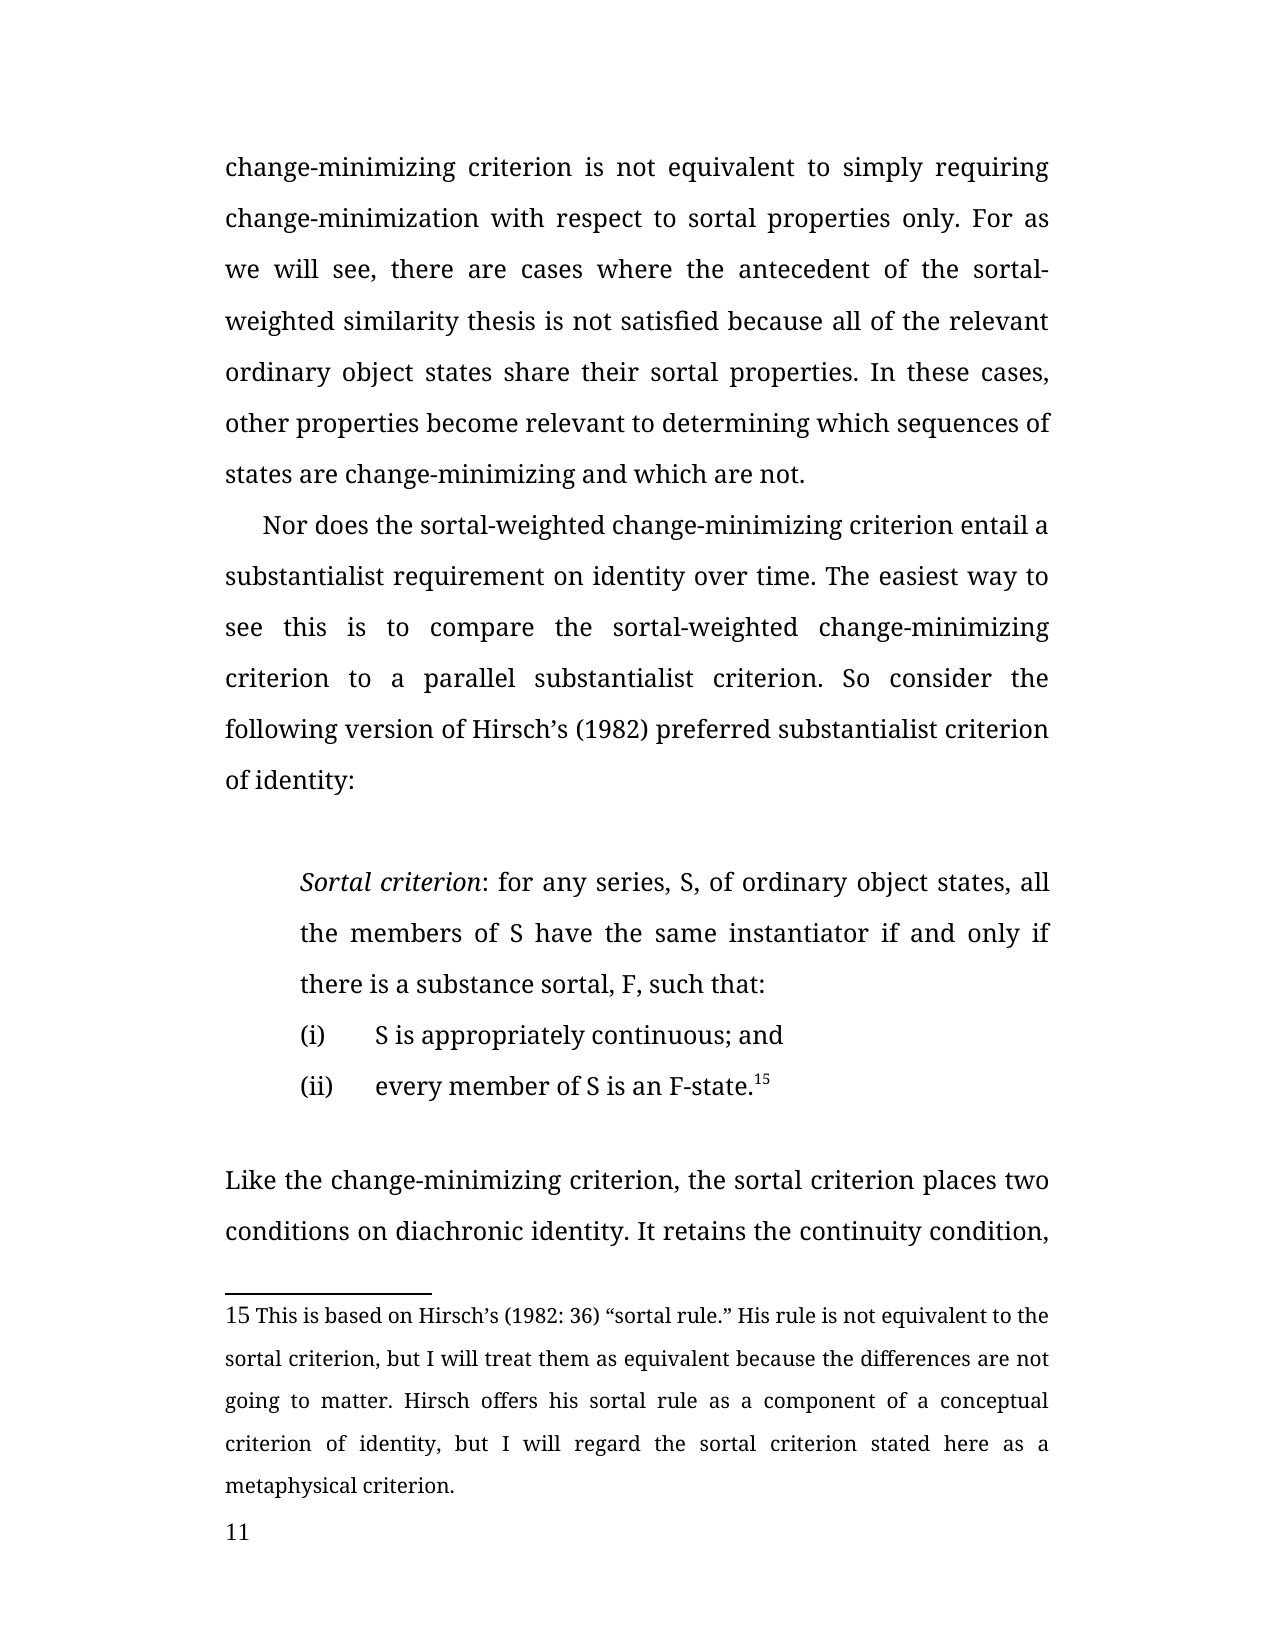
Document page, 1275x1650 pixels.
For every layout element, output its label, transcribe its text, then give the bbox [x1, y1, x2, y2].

text (ii) every member of S is an F-state. [300, 1069, 1050, 1103]
text Sortal criterion: for any series, S, of ordinary object states, all the members of S have the same instantiator if and only if there is a substance sortal, F, such that: [300, 864, 1050, 1001]
text Nor does the sortal-weighted change-minimizing criterion entail a substantialist requirement on identity over time. The easiest way to see this is to compare the sortal-weighted change-minimizing criterion to a parallel substantialist criterion. So consider the following version of Hirsch’s (1982) preferred substantialist criterion of identity: [225, 507, 1050, 797]
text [225, 150, 1050, 490]
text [225, 1163, 1050, 1248]
text (i) S is appropriately continuous; and [300, 1018, 1050, 1052]
